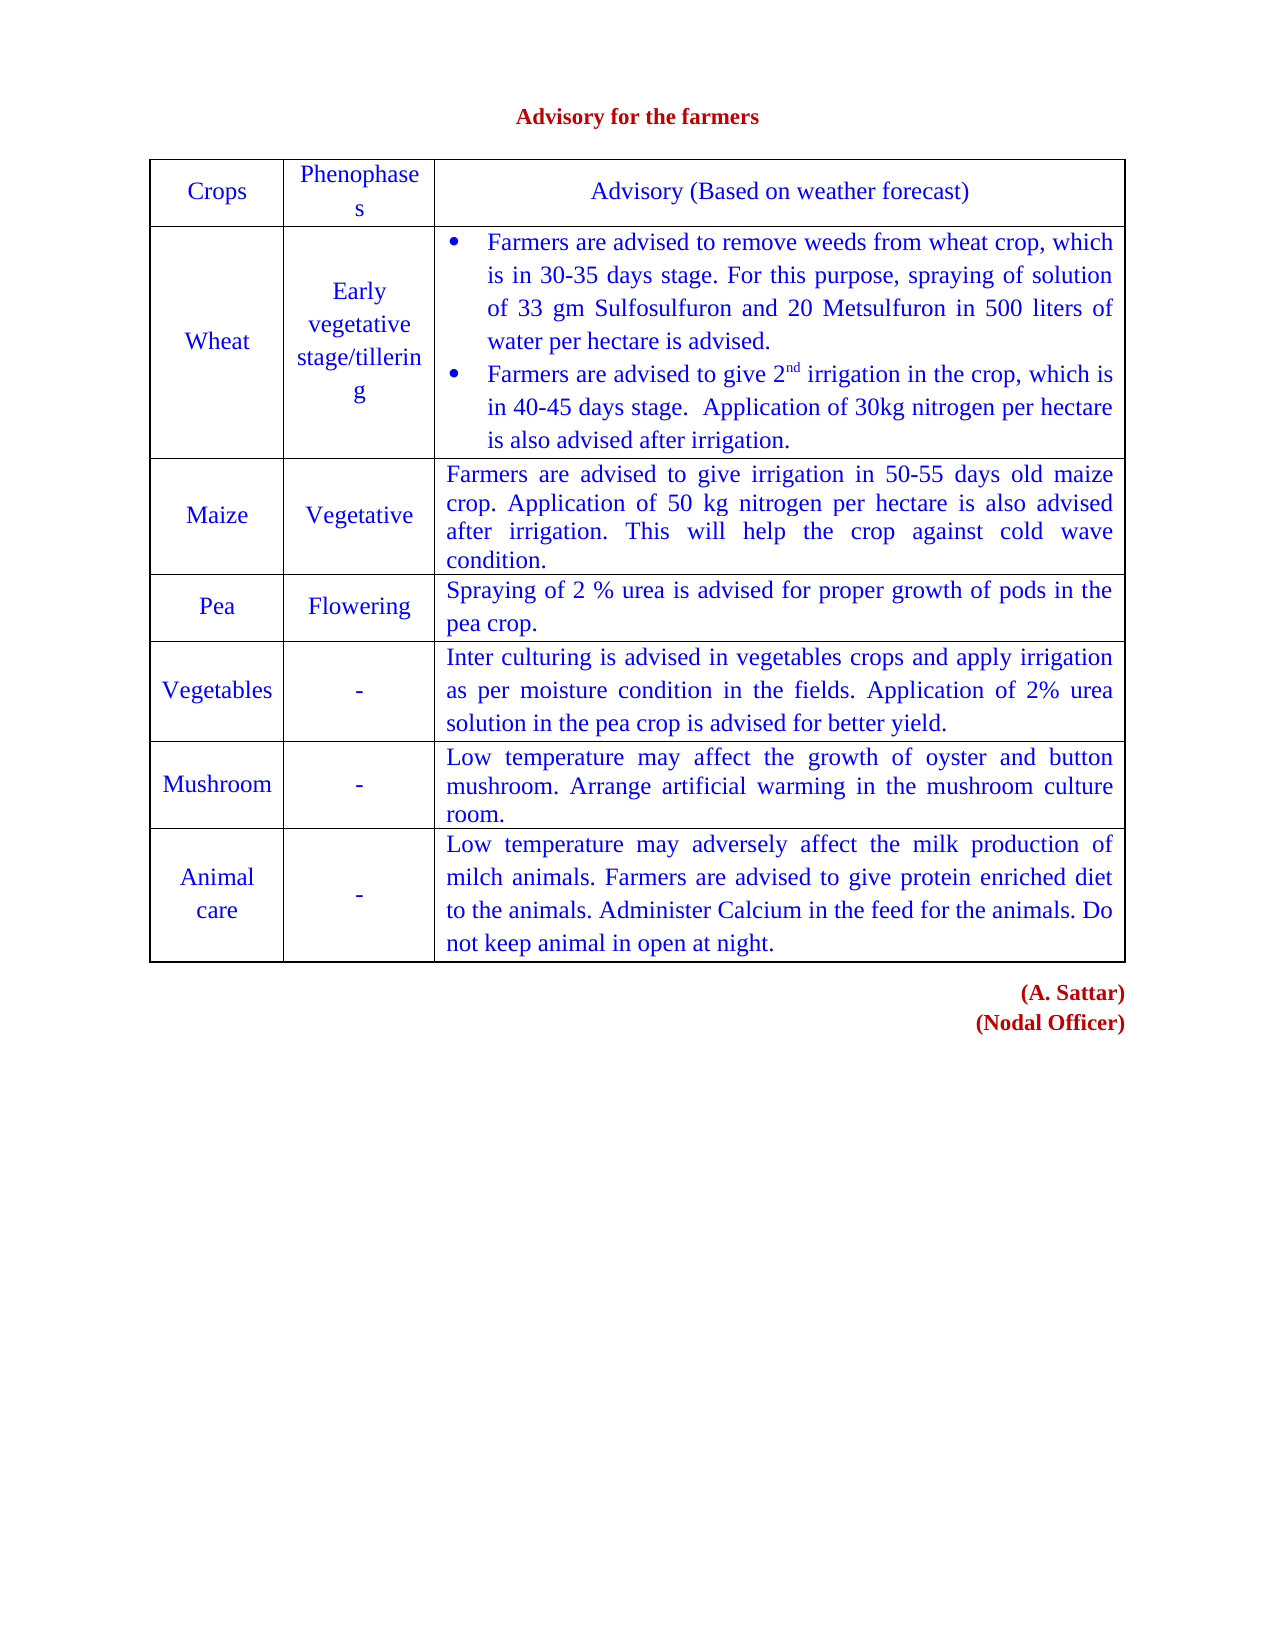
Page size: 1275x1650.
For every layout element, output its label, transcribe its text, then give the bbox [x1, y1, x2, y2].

table_cell Farmers are advised to give irrigation in 50-55 days old maize crop. Application of 50 kg nitrogen per hectare is also advised after irrigation. This will help the crop against cold wave condition. [435, 459, 1124, 574]
table_cell Early vegetative stage/tillering [284, 227, 434, 458]
table_cell Pea [151, 575, 283, 641]
table_cell Maize [151, 459, 283, 574]
table_cell Farmers are advised to remove weeds from wheat crop, which is in 30-35 days stage. For this purpose, spraying of solution of 33 gm Sulfosulfuron and 20 Metsulfuron in 500 liters of water per hectare is advised. Farmers are advised to give 2nd irrigation in the crop, which is in 40-45 days stage. Application of 30kg nitrogen per hectare is also advised after irrigation. [435, 227, 1124, 458]
table_cell Spraying of 2 % urea is advised for proper growth of pods in the pea crop. [435, 575, 1124, 641]
text (Nodal Officer) [150, 1009, 1125, 1036]
table_cell Mushroom [151, 742, 283, 828]
table_cell Low temperature may adversely affect the milk production of milch animals. Farmers are advised to give protein enriched diet to the animals. Administer Calcium in the feed for the animals. Do not keep animal in open at night. [435, 829, 1124, 961]
table_cell Inter culturing is advised in vegetables crops and apply irrigation as per moisture condition in the fields. Application of 2% urea solution in the pea crop is advised for better yield. [435, 642, 1124, 741]
table_cell Vegetative [284, 459, 434, 574]
table_cell Flowering [284, 575, 434, 641]
table_cell Wheat [151, 227, 283, 458]
text (A. Sattar) [150, 979, 1125, 1005]
table_header Crops [151, 160, 283, 226]
table_cell - [284, 642, 434, 741]
table_cell Vegetables [151, 642, 283, 741]
table_cell - [284, 829, 434, 961]
table_cell - [284, 742, 434, 828]
table_header Phenophases [284, 160, 434, 226]
table_cell Animal care [151, 829, 283, 961]
text Advisory for the farmers [150, 103, 1125, 130]
table_header Advisory (Based on weather forecast) [435, 160, 1124, 226]
table_cell Low temperature may affect the growth of oyster and button mushroom. Arrange artificial warming in the mushroom culture room. [435, 742, 1124, 828]
